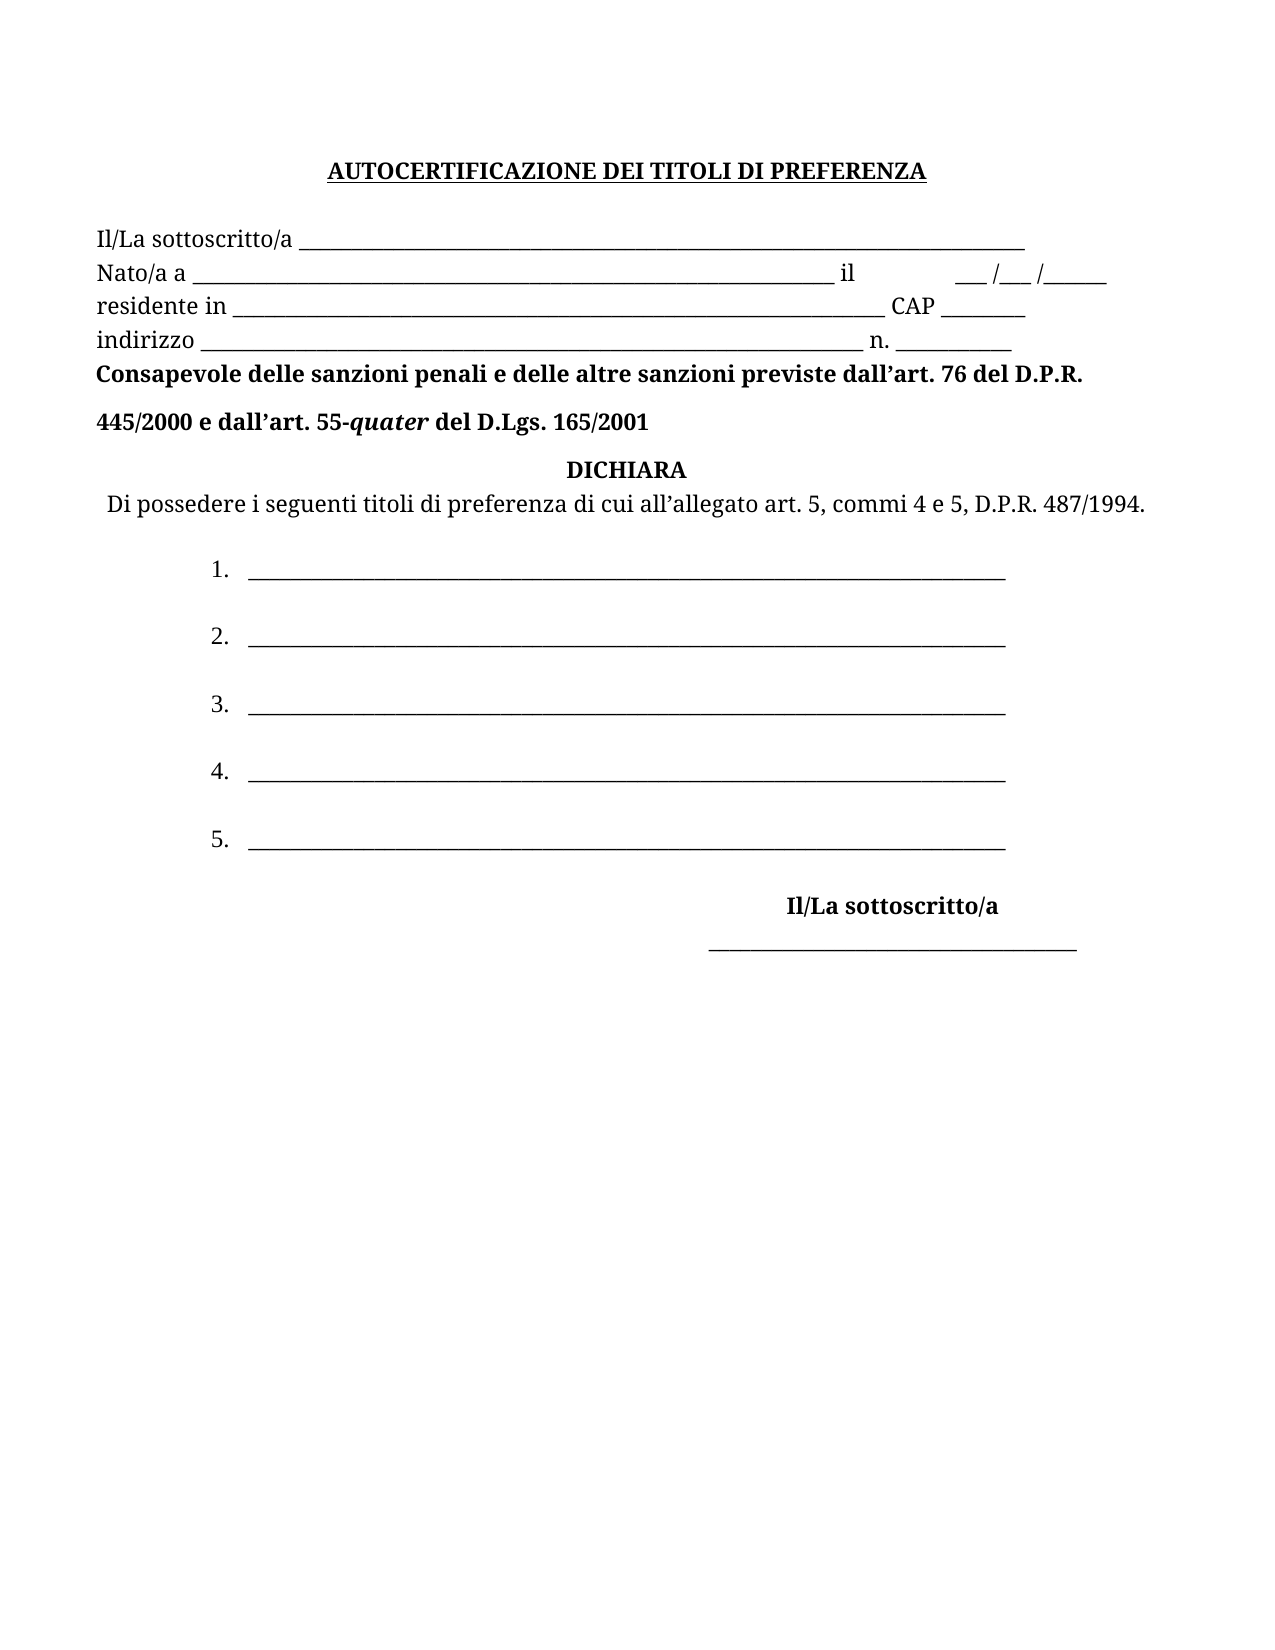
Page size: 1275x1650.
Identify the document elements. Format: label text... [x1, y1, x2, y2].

list ________________________________________________________________________ [59, 687, 1157, 719]
text residente in ______________________________________________________________ CAP ________ [96, 290, 1157, 321]
list ________________________________________________________________________ [59, 620, 1157, 651]
text Nato/a a _____________________________________________________________ il ___ /___ /______ [96, 256, 1157, 288]
text AUTOCERTIFICAZIONE DEI TITOLI DI PREFERENZA [96, 155, 1157, 186]
text Il/La sottoscritto/a _____________________________________________________________________ [96, 223, 1157, 254]
list ________________________________________________________________________ [59, 822, 1157, 854]
text Il/La sottoscritto/a [628, 890, 1157, 921]
text Di possedere i seguenti titoli di preferenza di cui all’allegato art. 5, commi 4 e 5, D.P.R. 487/1994. [95, 488, 1157, 519]
text indirizzo _______________________________________________________________ n. ___________ [96, 324, 1157, 355]
text ___________________________________ [628, 924, 1157, 955]
list ________________________________________________________________________ [59, 552, 1157, 584]
text Consapevole delle sanzioni penali e delle altre sanzioni previste dall’art. 76 del D.P.R. 445/2000 e dall’art. 55-quater del D.Lgs. 165/2001 [95, 358, 1157, 437]
subtitle DICHIARA [95, 454, 1157, 485]
list ________________________________________________________________________ [59, 755, 1157, 786]
